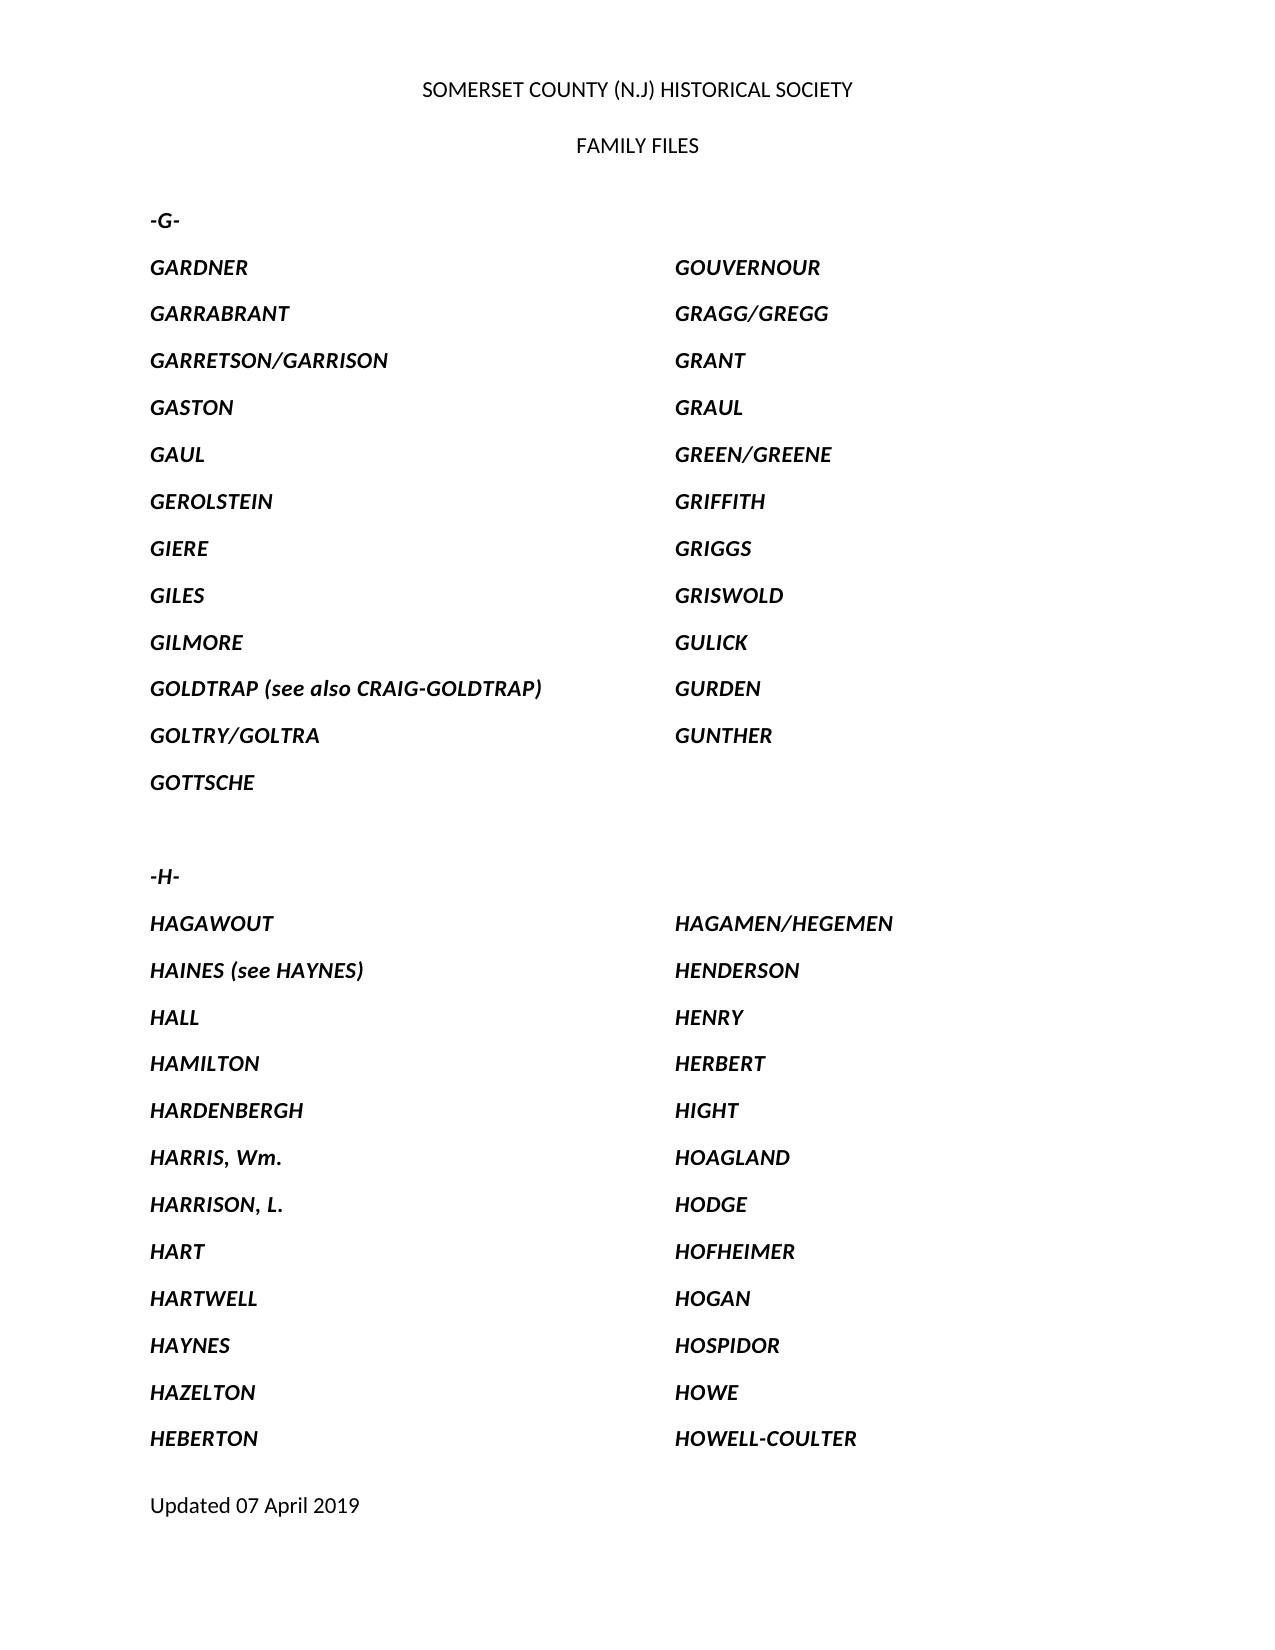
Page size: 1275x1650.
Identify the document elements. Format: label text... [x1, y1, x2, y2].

text GAUL [150, 440, 600, 468]
text HENDERSON [675, 956, 1125, 984]
text GULICK [675, 628, 1125, 656]
text HOFHEIMER [675, 1237, 1125, 1265]
text -H- [150, 862, 1125, 890]
text GEROLSTEIN [150, 487, 600, 515]
text HENRY [675, 1003, 1125, 1031]
text GRAGG/GREGG [675, 299, 1125, 328]
text HIGHT [675, 1096, 1125, 1124]
text GRANT [675, 346, 1125, 374]
text GASTON [150, 393, 600, 421]
text HAZELTON [150, 1378, 600, 1406]
text HOWELL-COULTER [675, 1424, 1125, 1453]
text HOSPIDOR [675, 1331, 1125, 1359]
text HOAGLAND [675, 1143, 1125, 1171]
text HAGAWOUT [150, 909, 600, 937]
text GUNTHER [675, 721, 1125, 749]
text HARRIS, Wm. [150, 1143, 600, 1171]
text GRIGGS [675, 534, 1125, 562]
text HOGAN [675, 1284, 1125, 1312]
text GURDEN [675, 674, 1125, 703]
text GOUVERNOUR [675, 253, 1125, 281]
text GARRETSON/GARRISON [150, 346, 600, 374]
text GOLDTRAP (see also CRAIG-GOLDTRAP) [150, 674, 600, 703]
text GRAUL [675, 393, 1125, 421]
text HERBERT [675, 1049, 1125, 1078]
text HARDENBERGH [150, 1096, 600, 1124]
text GIERE [150, 534, 600, 562]
text HALL [150, 1003, 600, 1031]
text GRISWOLD [675, 581, 1125, 609]
text GREEN/GREENE [675, 440, 1125, 468]
text GARRABRANT [150, 299, 600, 328]
text HARTWELL [150, 1284, 600, 1312]
text -G- [150, 206, 1125, 234]
text HARRISON, L. [150, 1190, 600, 1218]
text GARDNER [150, 253, 600, 281]
text HAINES (see HAYNES) [150, 956, 600, 984]
text GOLTRY/GOLTRA [150, 721, 600, 749]
text HAGAMEN/HEGEMEN [675, 909, 1125, 937]
text GILES [150, 581, 600, 609]
text HODGE [675, 1190, 1125, 1218]
text GRIFFITH [675, 487, 1125, 515]
text GILMORE [150, 628, 600, 656]
text HEBERTON [150, 1424, 600, 1453]
text HART [150, 1237, 600, 1265]
text HOWE [675, 1378, 1125, 1406]
text GOTTSCHE [150, 768, 600, 796]
text HAYNES [150, 1331, 600, 1359]
text HAMILTON [150, 1049, 600, 1078]
